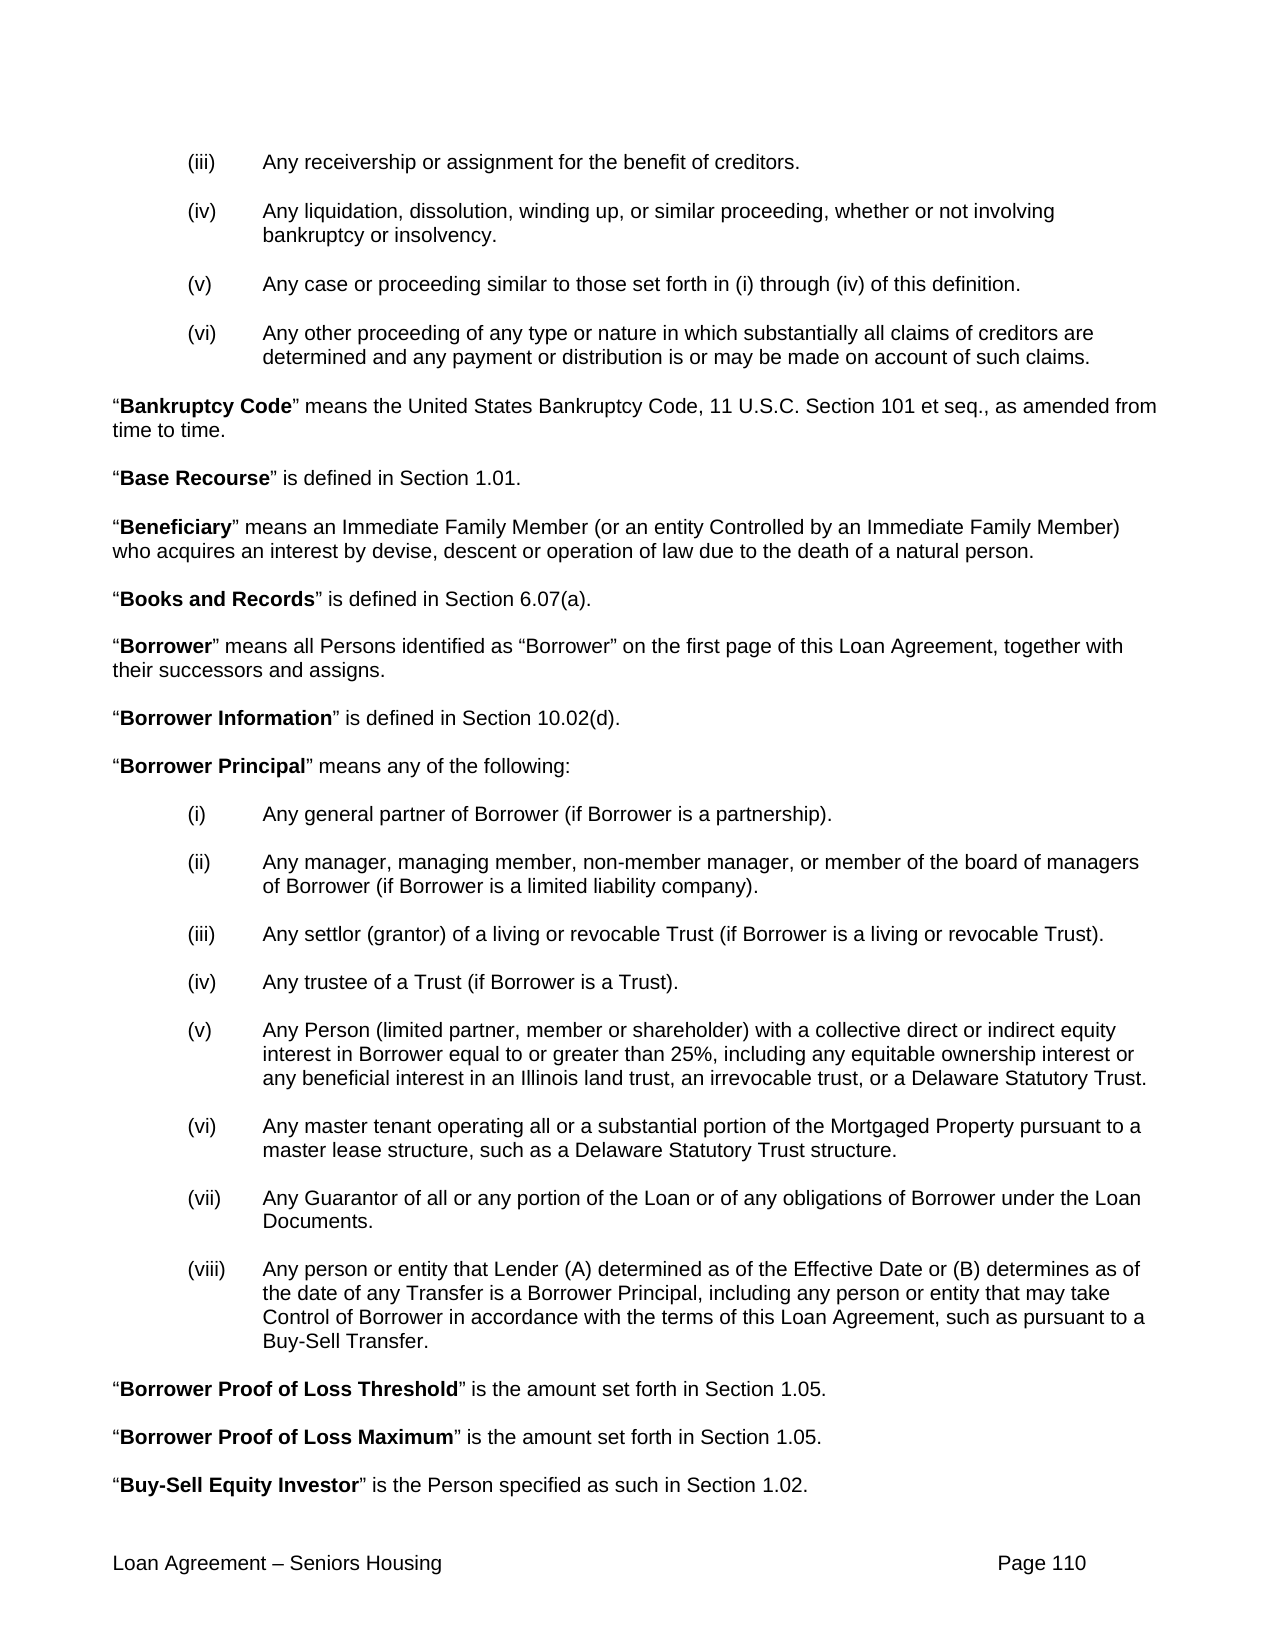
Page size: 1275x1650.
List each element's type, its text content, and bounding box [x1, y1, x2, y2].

text (viii) Any person or entity that Lender (A) determined as of the Effective Date or (B) determines as of the date of any Transfer is a Borrower Principal, including any person or entity that may take Control of Borrower in accordance with the terms of this Loan Agreement, such as pursuant to a Buy-Sell Transfer. [187, 1257, 1162, 1353]
text “Borrower Information” is defined in Section 10.02(d). [112, 706, 1162, 730]
text “Base Recourse” is defined in Section 1.01. [112, 466, 1162, 489]
text (vii) Any Guarantor of all or any portion of the Loan or of any obligations of Borrower under the Loan Documents. [187, 1185, 1162, 1233]
text (i) Any general partner of Borrower (if Borrower is a partnership). [187, 802, 1162, 826]
text “Borrower” means all Persons identified as “Borrower” on the first page of this Loan Agreement, together with their successors and assigns. [112, 634, 1162, 682]
text (vi) Any master tenant operating all or a substantial portion of the Mortgaged Property pursuant to a master lease structure, such as a Delaware Statutory Trust structure. [187, 1113, 1162, 1161]
text (iv) Any trustee of a Trust (if Borrower is a Trust). [187, 970, 1162, 994]
text “Borrower Proof of Loss Maximum” is the amount set forth in Section 1.05. [112, 1425, 1162, 1449]
text (v) Any case or proceeding similar to those set forth in (i) through (iv) of this definition. [187, 272, 1162, 296]
text “Borrower Principal” means any of the following: [112, 754, 1162, 778]
text (ii) Any manager, managing member, non-member manager, or member of the board of managers of Borrower (if Borrower is a limited liability company). [187, 850, 1162, 898]
text (iii) Any receivership or assignment for the benefit of creditors. [187, 150, 1162, 174]
text (v) Any Person (limited partner, member or shareholder) with a collective direct or indirect equity interest in Borrower equal to or greater than 25%, including any equitable ownership interest or any beneficial interest in an Illinois land trust, an irrevocable trust, or a Delaware Statutory Trust. [187, 1018, 1162, 1089]
text “Bankruptcy Code” means the United States Bankruptcy Code, 11 U.S.C. Section 101 et seq., as amended from time to time. [112, 394, 1162, 442]
text (iv) Any liquidation, dissolution, winding up, or similar proceeding, whether or not involving bankruptcy or insolvency. [187, 199, 1162, 247]
text “Borrower Proof of Loss Threshold” is the amount set forth in Section 1.05. [112, 1377, 1162, 1401]
text (iii) Any settlor (grantor) of a living or revocable Trust (if Borrower is a living or revocable Trust). [187, 922, 1162, 946]
text “Books and Records” is defined in Section 6.07(a). [112, 586, 1162, 610]
text (vi) Any other proceeding of any type or nature in which substantially all claims of creditors are determined and any payment or distribution is or may be made on account of such claims. [187, 321, 1162, 369]
text “Buy-Sell Equity Investor” is the Person specified as such in Section 1.02. [112, 1473, 1162, 1497]
text “Beneficiary” means an Immediate Family Member (or an entity Controlled by an Immediate Family Member) who acquires an interest by devise, descent or operation of law due to the death of a natural person. [112, 514, 1162, 562]
